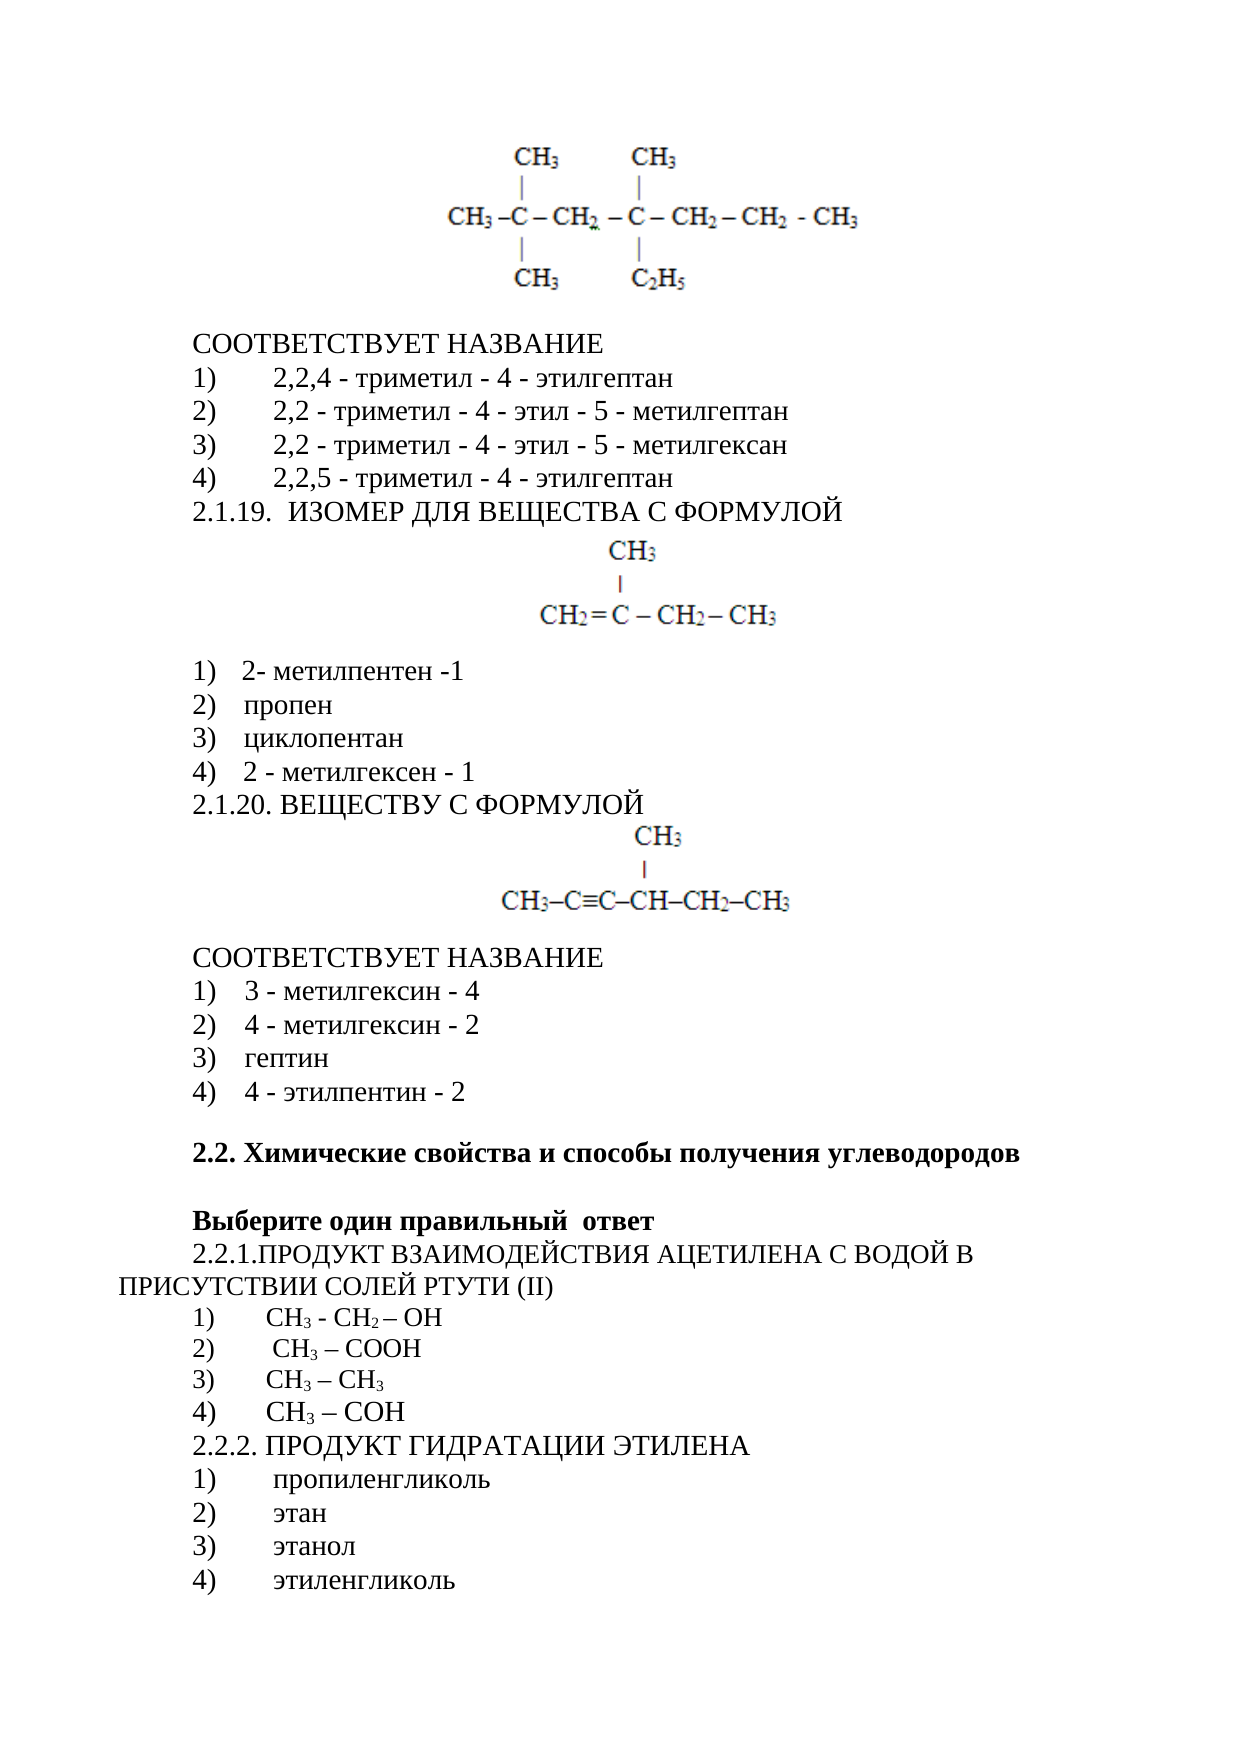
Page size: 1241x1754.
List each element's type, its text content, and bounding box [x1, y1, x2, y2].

list 4 - этилпентин - 2 [118, 1074, 1122, 1108]
list СН3 – СН3 [118, 1363, 1122, 1394]
list 2,2,5 - триметил - 4 - этилгептан [118, 460, 1122, 494]
list пропиленгликоль [118, 1461, 1122, 1495]
text 2.2.2. ПРОДУКТ ГИДРАТАЦИИ ЭТИЛЕНА [118, 1428, 1122, 1461]
picture [484, 821, 830, 940]
text 2.1.20. ВЕЩЕСТВУ С ФОРМУЛОЙ [118, 787, 1122, 821]
list гептин [118, 1041, 1122, 1074]
list этанол [118, 1528, 1122, 1562]
text СООТВЕТСТВУЕТ НАЗВАНИЕ [118, 326, 1122, 360]
picture [420, 118, 894, 327]
list 2- метилпентен -1 [118, 653, 1122, 687]
list пропен [118, 687, 1122, 720]
list 4 - метилгексин - 2 [118, 1007, 1122, 1041]
picture [521, 527, 793, 654]
list СН3 – СОН [118, 1394, 1122, 1428]
list циклопентан [118, 720, 1122, 754]
list 2,2,4 - триметил - 4 - этилгептан [118, 360, 1122, 393]
text 2.2. Химические свойства и способы получения углеводородов [118, 1136, 1122, 1169]
list 2,2 - триметил - 4 - этил - 5 - метилгептан [118, 393, 1122, 427]
list 2 - метилгексен - 1 [118, 754, 1122, 787]
text Выберите один правильный ответ [118, 1203, 1122, 1236]
list СН3 - СН2 – ОН [118, 1301, 1122, 1332]
text СООТВЕТСТВУЕТ НАЗВАНИЕ [118, 940, 1122, 973]
list 3 - метилгексин - 4 [118, 973, 1122, 1007]
text 2.2.1.ПРОДУКТ ВЗАИМОДЕЙСТВИЯ АЦЕТИЛЕНА С ВОДОЙ В ПРИСУТСТВИИ СОЛЕЙ РТУТИ (II) [118, 1236, 1122, 1301]
text 2.1.19. ИЗОМЕР ДЛЯ ВЕЩЕСТВА С ФОРМУЛОЙ [118, 494, 1122, 527]
list СН3 – СООН [118, 1332, 1122, 1363]
list этан [118, 1495, 1122, 1528]
list 2,2 - триметил - 4 - этил - 5 - метилгексан [118, 427, 1122, 460]
list этиленгликоль [118, 1562, 1122, 1596]
